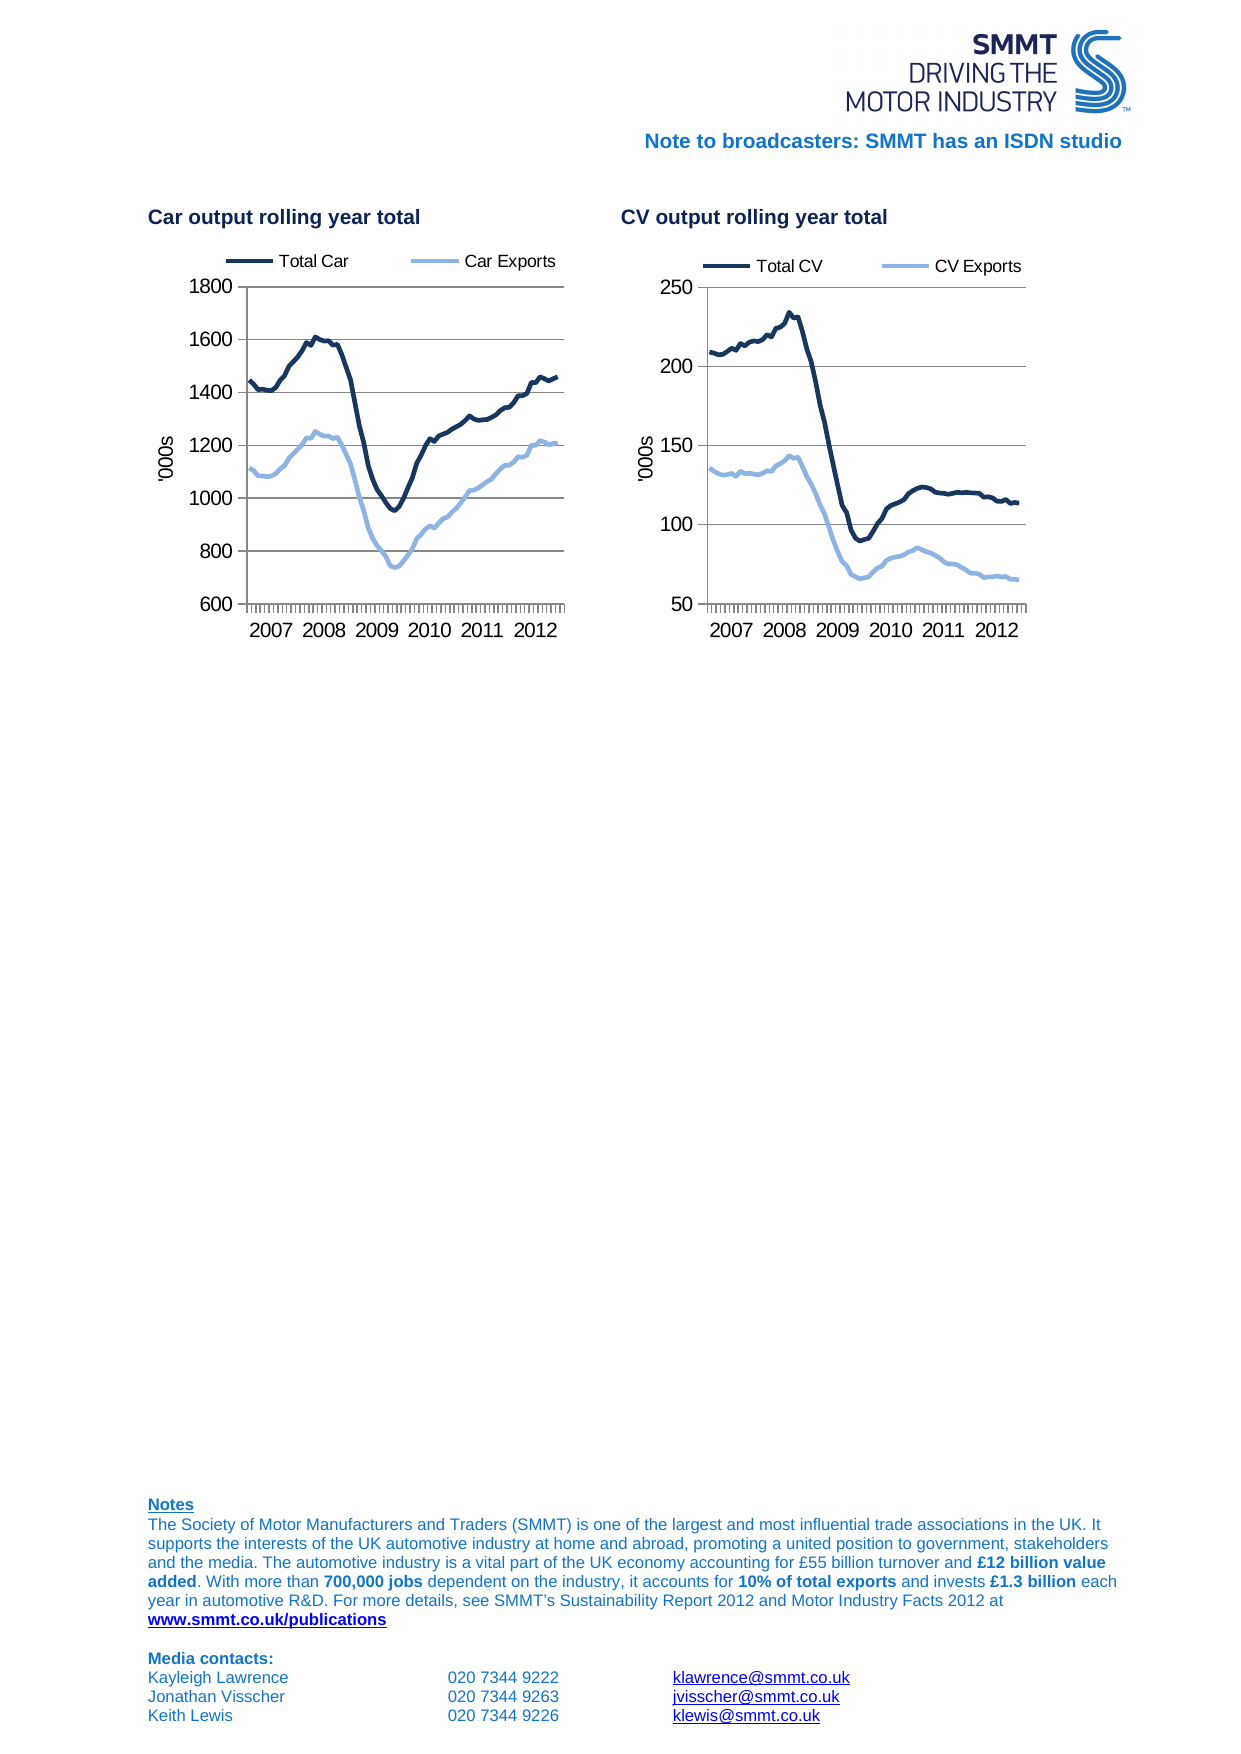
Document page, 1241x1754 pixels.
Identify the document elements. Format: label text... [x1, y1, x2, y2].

text Car output rolling year total CV output rolling year total [148, 205, 1122, 652]
picture [826, 11, 1147, 133]
